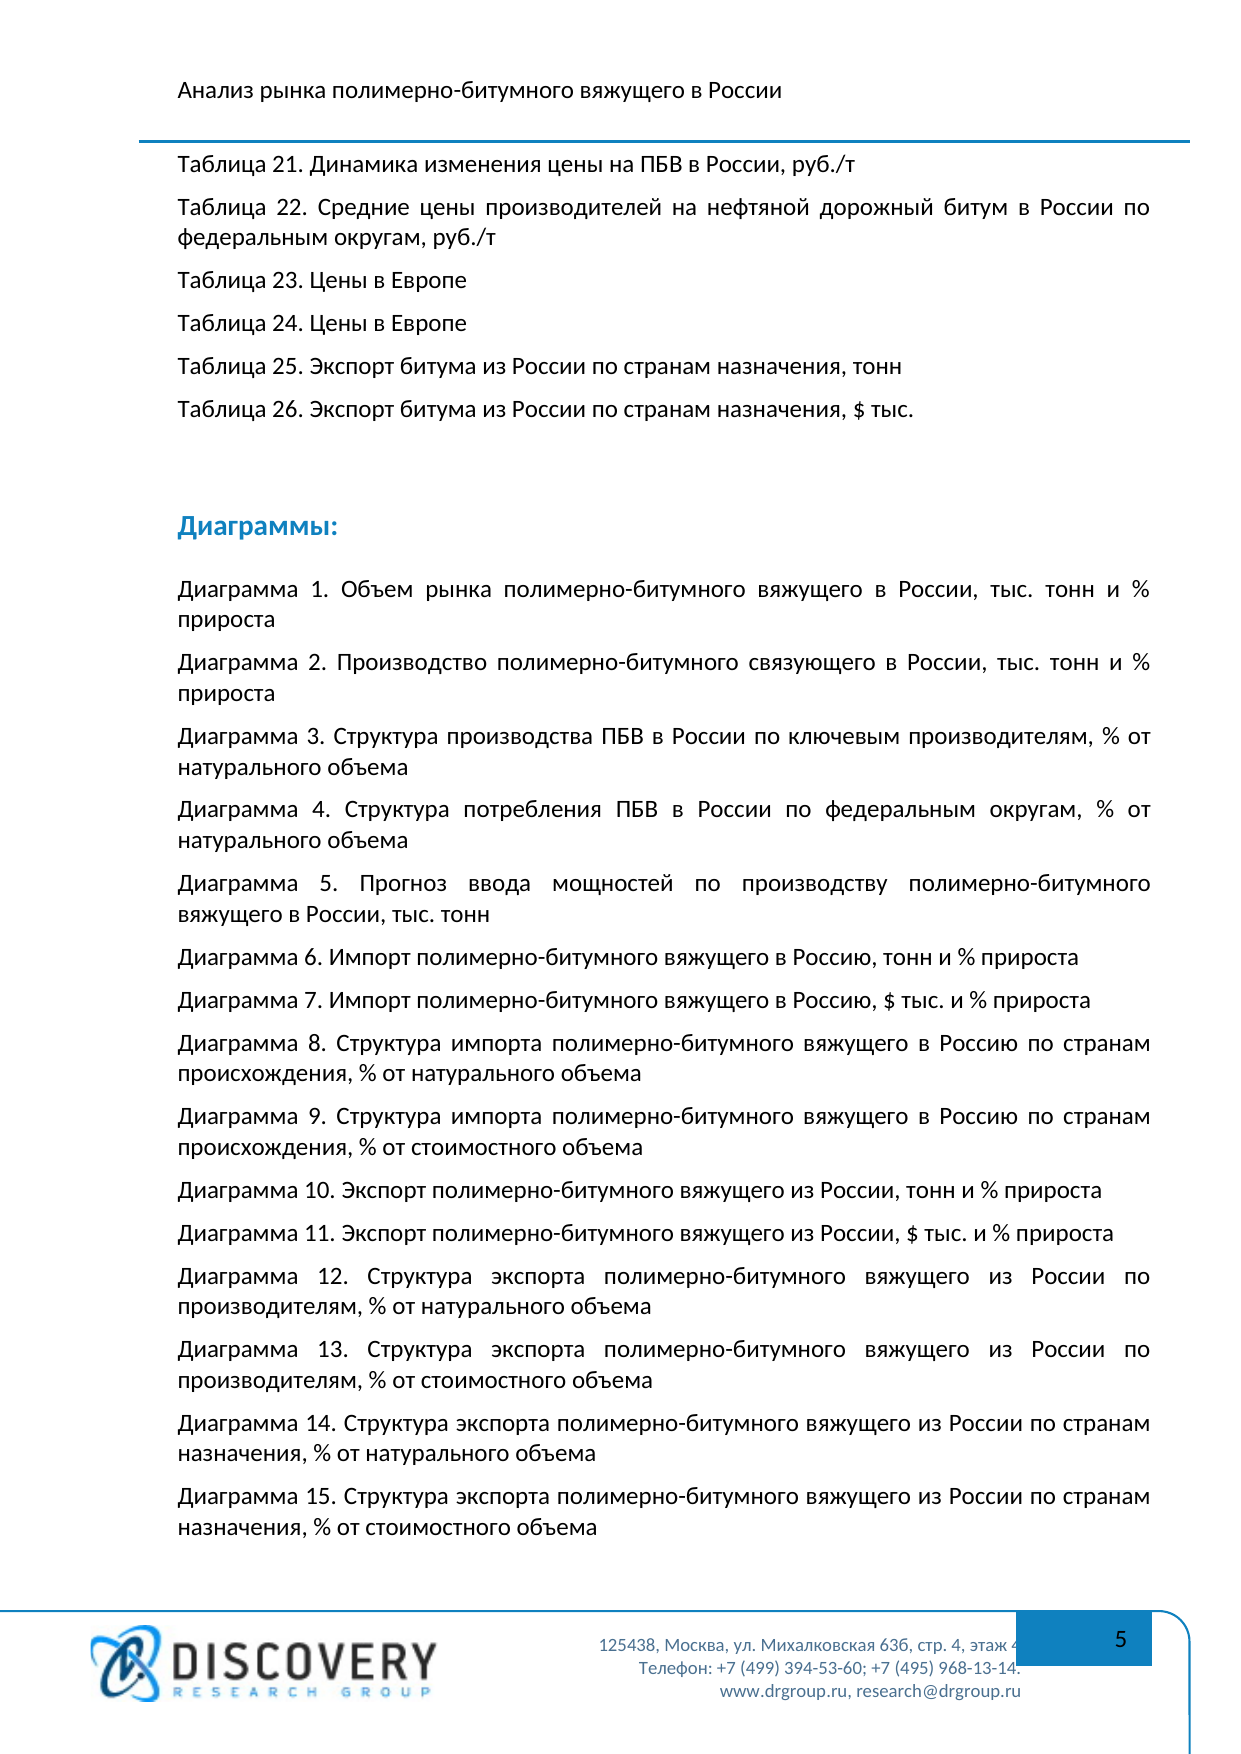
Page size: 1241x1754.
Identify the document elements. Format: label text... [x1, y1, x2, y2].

text Диаграмма 11. Экспорт полимерно-битумного вяжущего из России, $ тыс. и % прироста [177, 1217, 1152, 1247]
text Диаграмма 14. Структура экспорта полимерно-битумного вяжущего из России по странам назначения, % от натурального объема [177, 1407, 1152, 1468]
text Диаграмма 10. Экспорт полимерно-битумного вяжущего из России, тонн и % прироста [177, 1174, 1152, 1204]
text Диаграмма 1. Объем рынка полимерно-битумного вяжущего в России, тыс. тонн и % прироста [177, 573, 1152, 634]
text Диаграмма 3. Структура производства ПБВ в России по ключевым производителям, % от натурального объема [177, 720, 1152, 781]
text Диаграммы: [177, 507, 1152, 543]
text Диаграмма 9. Структура импорта полимерно-битумного вяжущего в Россию по странам происхождения, % от стоимостного объема [177, 1100, 1152, 1161]
text Диаграмма 2. Производство полимерно-битумного связующего в России, тыс. тонн и % прироста [177, 647, 1152, 708]
picture [90, 1625, 438, 1702]
text Таблица 25. Экспорт битума из России по странам назначения, тонн [177, 350, 1152, 381]
text Диаграмма 15. Структура экспорта полимерно-битумного вяжущего из России по странам назначения, % от стоимостного объема [177, 1481, 1152, 1542]
text Таблица 22. Средние цены производителей на нефтяной дорожный битум в России по федеральным округам, руб./т [177, 191, 1152, 252]
text Диаграмма 8. Структура импорта полимерно-битумного вяжущего в Россию по странам происхождения, % от натурального объема [177, 1027, 1152, 1088]
text Таблица 26. Экспорт битума из России по странам назначения, $ тыс. [177, 393, 1152, 424]
text Таблица 23. Цены в Европе [177, 264, 1152, 295]
text Диаграмма 4. Структура потребления ПБВ в России по федеральным округам, % от натурального объема [177, 794, 1152, 855]
text Таблица 21. Динамика изменения цены на ПБВ в России, руб./т [177, 148, 1152, 178]
text Диаграмма 5. Прогноз ввода мощностей по производству полимерно-битумного вяжущего в России, тыс. тонн [177, 867, 1152, 928]
text Диаграмма 12. Структура экспорта полимерно-битумного вяжущего из России по производителям, % от натурального объема [177, 1260, 1152, 1321]
text Диаграмма 13. Структура экспорта полимерно-битумного вяжущего из России по производителям, % от стоимостного объема [177, 1333, 1152, 1394]
text Диаграмма 7. Импорт полимерно-битумного вяжущего в Россию, $ тыс. и % прироста [177, 984, 1152, 1014]
text Таблица 24. Цены в Европе [177, 307, 1152, 338]
text Диаграмма 6. Импорт полимерно-битумного вяжущего в Россию, тонн и % прироста [177, 941, 1152, 971]
